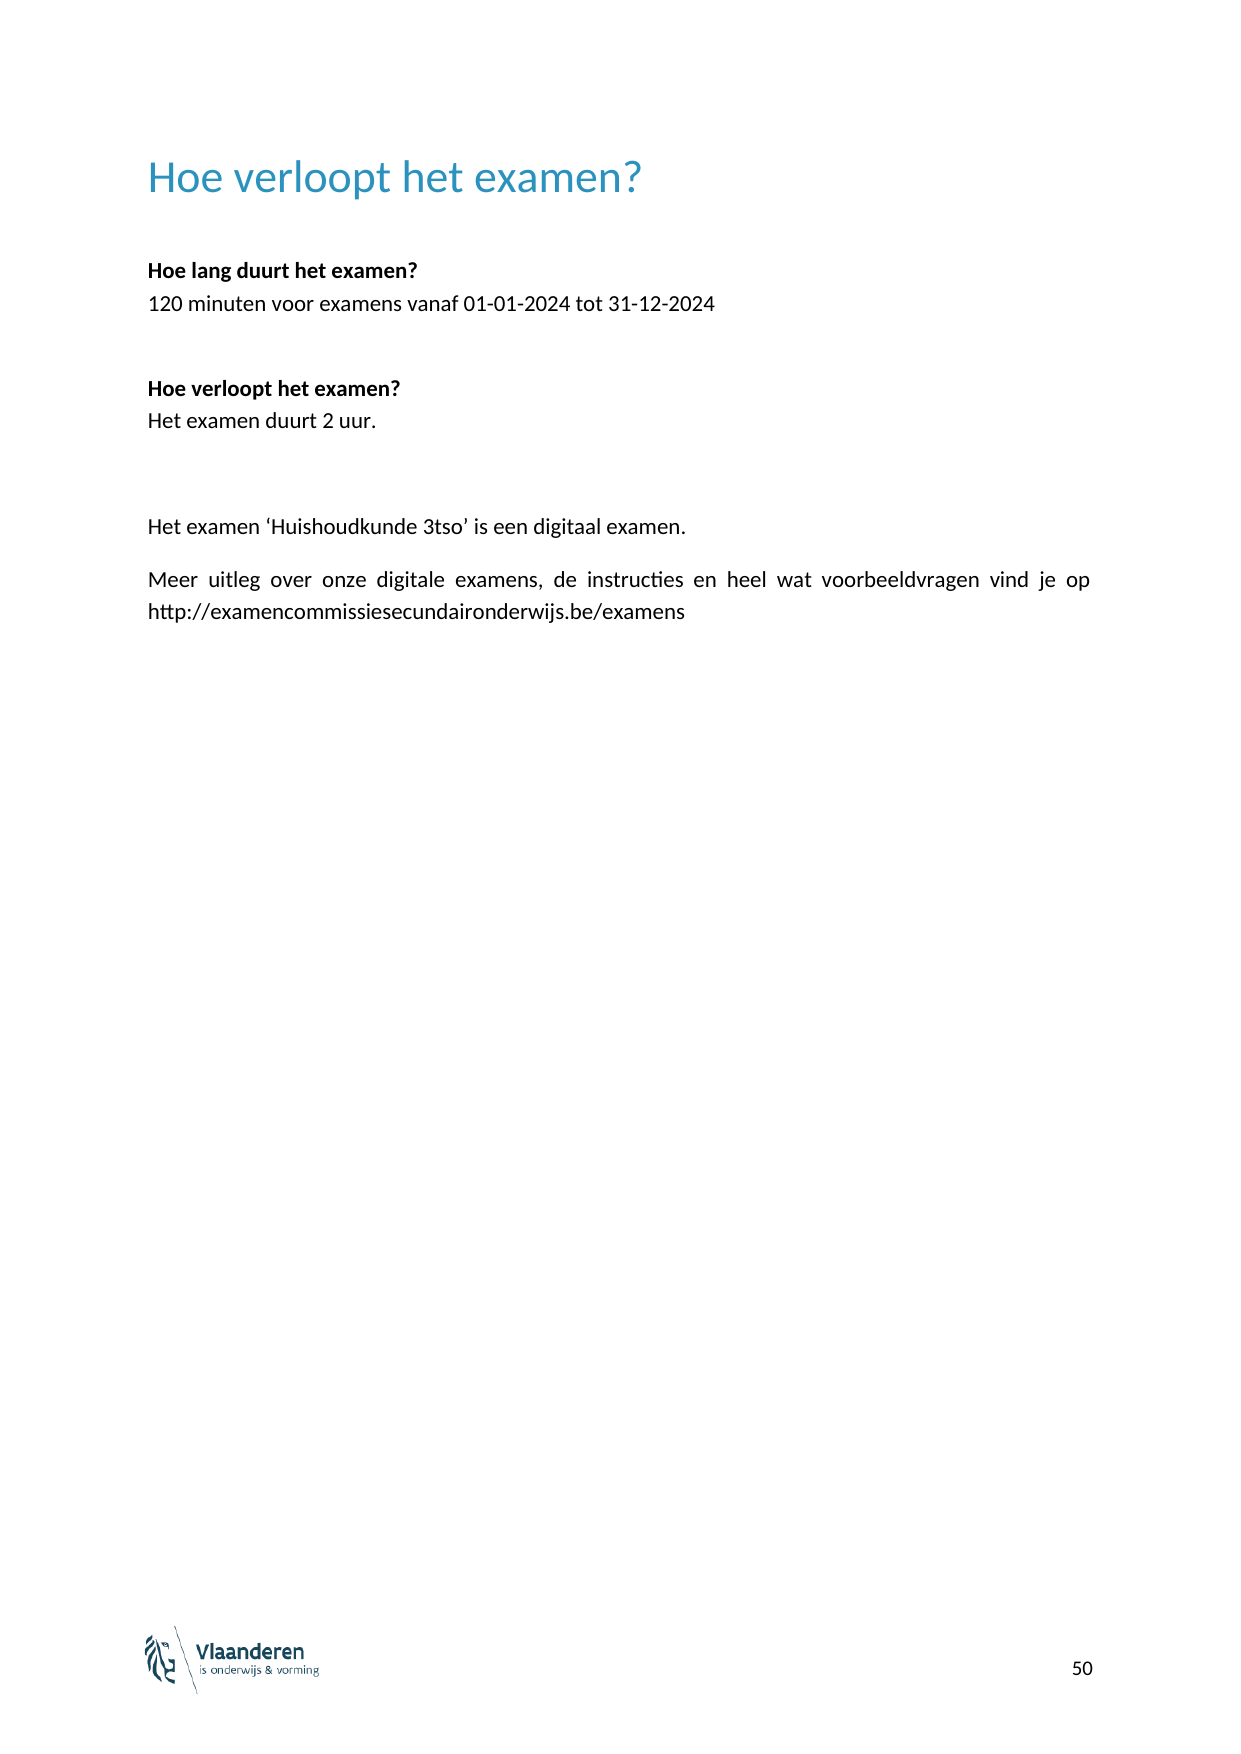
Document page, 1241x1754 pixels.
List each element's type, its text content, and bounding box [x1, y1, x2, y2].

text Het examen ‘Huishoudkunde 3tso’ is een digitaal examen. [148, 512, 1093, 540]
text Hoe lang duurt het examen? 120 minuten voor examens vanaf 01-01-2024 tot 31-12-2024 [148, 257, 1093, 349]
text Hoe verloopt het examen? Het examen duurt 2 uur. [148, 374, 1093, 434]
text Meer uitleg over onze digitale examens, de instructies en heel wat voorbeeldvragen vind je op http://examencommissiesecundaironderwijs.be/examens [148, 565, 1093, 625]
text Hoe verloopt het examen? [148, 148, 1093, 203]
picture [144, 1626, 327, 1694]
